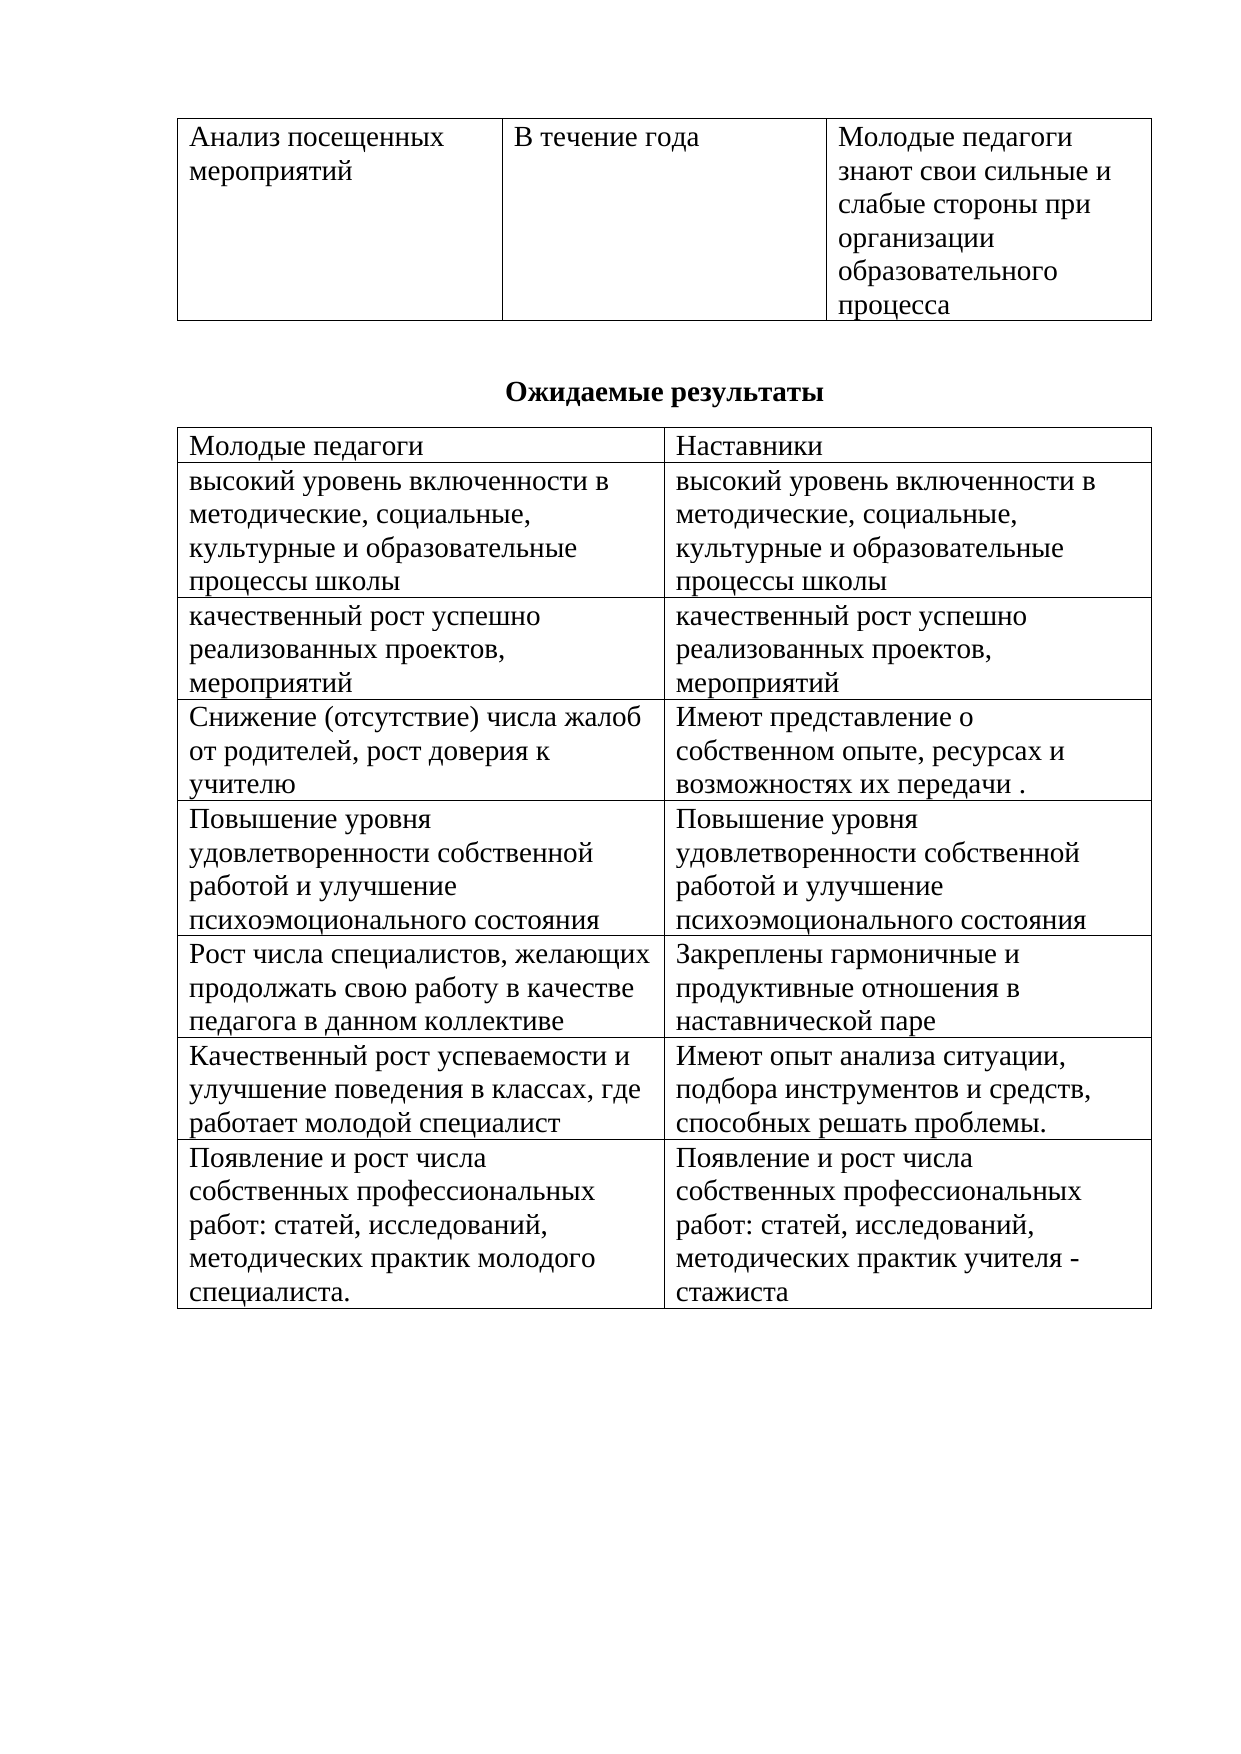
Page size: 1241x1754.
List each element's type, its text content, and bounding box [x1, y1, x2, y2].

table_cell Закреплены гармоничные и продуктивные отношения в наставнической паре [665, 936, 1151, 1037]
table_cell качественный рост успешно реализованных проектов, мероприятий [839, 598, 1151, 698]
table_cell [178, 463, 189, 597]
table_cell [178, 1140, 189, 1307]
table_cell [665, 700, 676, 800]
table_cell Анализ посещенных мероприятий [178, 119, 502, 320]
table_cell В течение года [503, 119, 826, 320]
table_cell Повышение уровня удовлетворенности собственной работой и улучшение психоэмоционального состояния [918, 801, 1151, 935]
table_cell Рост числа специалистов, желающих продолжать свою работу в качестве педагога в данном коллективе [178, 936, 664, 1037]
table_cell Имеют опыт анализа ситуации, подбора инструментов и средств, способных решать проблемы. [665, 1038, 1151, 1139]
table_cell Снижение (отсутствие) числа жалоб от родителей, рост доверия к учителю [296, 700, 664, 800]
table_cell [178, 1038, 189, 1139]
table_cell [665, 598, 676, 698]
table_header Наставники [665, 428, 1151, 462]
table_cell Повышение уровня удовлетворенности собственной работой и улучшение психоэмоционального состояния [431, 801, 664, 935]
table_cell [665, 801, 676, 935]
table_cell Имеют представление о собственном опыте, ресурсах и возможностях их передачи . [974, 700, 1151, 800]
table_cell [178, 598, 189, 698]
table_cell Появление и рост числа собственных профессиональных работ: статей, исследований, методических практик учителя - стажиста [789, 1140, 1151, 1307]
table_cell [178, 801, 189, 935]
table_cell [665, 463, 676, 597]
table_cell Появление и рост числа собственных профессиональных работ: статей, исследований, методических практик молодого специалиста. [351, 1140, 664, 1307]
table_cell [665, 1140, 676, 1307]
table_header Молодые педагоги [178, 428, 664, 462]
table_cell Молодые педагоги знают свои сильные и слабые стороны при организации образовательного процесса [827, 119, 1151, 320]
table_cell качественный рост успешно реализованных проектов, мероприятий [353, 598, 664, 698]
text Ожидаемые результаты [177, 374, 1152, 408]
table_cell высокий уровень включенности в методические, социальные, культурные и образовательные процессы школы [400, 463, 664, 597]
table_cell высокий уровень включенности в методические, социальные, культурные и образовательные процессы школы [887, 463, 1151, 597]
table_cell Качественный рост успеваемости и улучшение поведения в классах, где работает молодой специалист [561, 1038, 664, 1139]
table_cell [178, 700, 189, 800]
